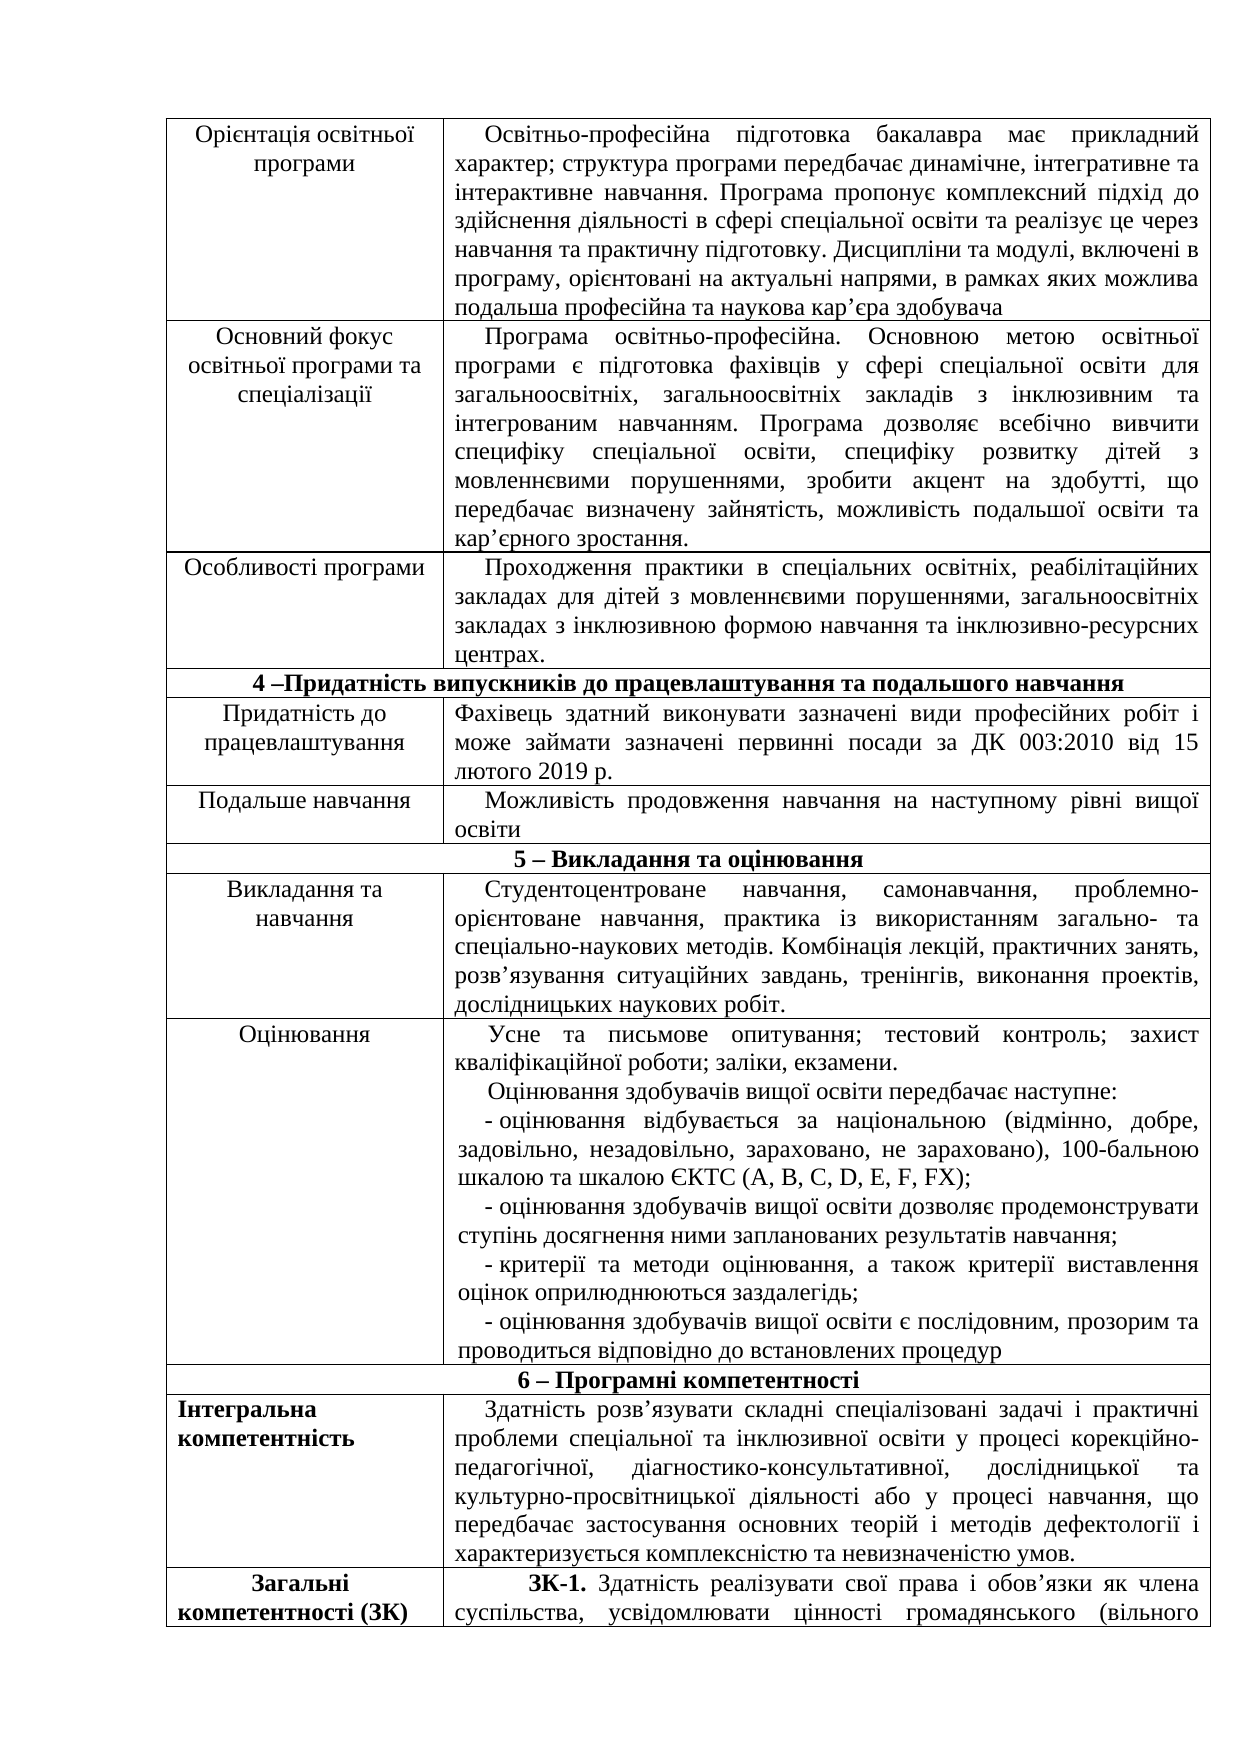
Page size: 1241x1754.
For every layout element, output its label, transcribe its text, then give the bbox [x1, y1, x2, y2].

table_cell 5 – Викладання та оцінювання [167, 844, 1210, 873]
table_cell Освітньо-професійна підготовка бакалавра має прикладний характер; структура програми передбачає динамічне, інтегративне та інтерактивне навчання. Програма пропонує комплексний підхід до здійснення діяльності в сфері спеціальної освіти та реалізує це через навчання та практичну підготовку. Дисципліни та модулі, включені в програму, орієнтовані на актуальні напрями, в рамках яких можлива подальша професійна та наукова кар’єра здобувача [444, 119, 1210, 320]
table_cell Інтегральна компетентність [167, 1395, 443, 1567]
table_cell Придатність до працевлаштування [167, 698, 443, 784]
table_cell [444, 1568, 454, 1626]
table_cell Особливості програми [167, 553, 443, 667]
table_cell Можливість продовження навчання на наступному рівні вищої освіти [444, 786, 1210, 843]
table_cell Оцінювання [167, 1019, 443, 1364]
table_cell Здатність розв’язувати складні спеціалізовані задачі і практичні проблеми спеціальної та інклюзивної освіти у процесі корекційно-педагогічної, діагностико-консультативної, дослідницької та культурно-просвітницької діяльності або у процесі навчання, що передбачає застосування основних теорій і методів дефектології і характеризується комплексністю та невизначеністю умов. [444, 1395, 1210, 1567]
table_cell Фахівець здатний виконувати зазначені види професійних робіт і може займати зазначені первинні посади за ДК 003:2010 від 15 лютого 2019 р. [444, 698, 1210, 784]
table_cell 4 –Придатність випускників до працевлаштування та подальшого навчання [167, 669, 1210, 697]
table_cell Усне та письмове опитування; тестовий контроль; захист кваліфікаційної роботи; заліки, екзамени. Оцінювання здобувачів вищої освіти передбачає наступне: оцінювання відбувається за національною (відмінно, добре, задовільно, незадовільно, зараховано, не зараховано), 100-бальною шкалою та шкалою ЄКТС (A, B, C, D, E, F, FX); оцінювання здобувачів вищої освіти дозволяє продемонструвати ступінь досягнення ними запланованих результатів навчання; критерії та методи оцінювання, а також критерії виставлення оцінок оприлюднюються заздалегідь; оцінювання здобувачів вищої освіти є послідовним, прозорим та проводиться відповідно до встановлених процедур [444, 1019, 1210, 1364]
table_cell Програма освітньо-професійна. Основною метою освітньої програми є підготовка фахівців у сфері спеціальної освіти для загальноосвітніх, загальноосвітніх закладів з інклюзивним та інтегрованим навчанням. Програма дозволяє всебічно вивчити специфіку спеціальної освіти, специфіку розвитку дітей з мовленнєвими порушеннями, зробити акцент на здобутті, що передбачає визначену зайнятість, можливість подальшої освіти та кар’єрного зростання. [444, 321, 1210, 551]
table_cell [167, 1568, 443, 1626]
table_cell Студентоцентроване навчання, самонавчання, проблемно-орієнтоване навчання, практика із використанням загально- та спеціально-наукових методів. Комбінація лекцій, практичних занять, розв’язування ситуаційних завдань, тренінгів, виконання проектів, дослідницьких наукових робіт. [444, 874, 1210, 1018]
table_cell Орієнтація освітньої програми [167, 119, 443, 320]
table_cell 6 – Програмні компетентності [167, 1365, 1210, 1393]
table_cell Викладання та навчання [167, 874, 443, 1018]
table_cell Подальше навчання [167, 786, 443, 843]
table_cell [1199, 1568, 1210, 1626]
table_cell Проходження практики в спеціальних освітніх, реабілітаційних закладах для дітей з мовленнєвими порушеннями, загальноосвітніх закладах з інклюзивною формою навчання та інклюзивно-ресурсних центрах. [444, 553, 1210, 667]
table_cell Основний фокус освітньої програми та спеціалізації [167, 321, 443, 551]
